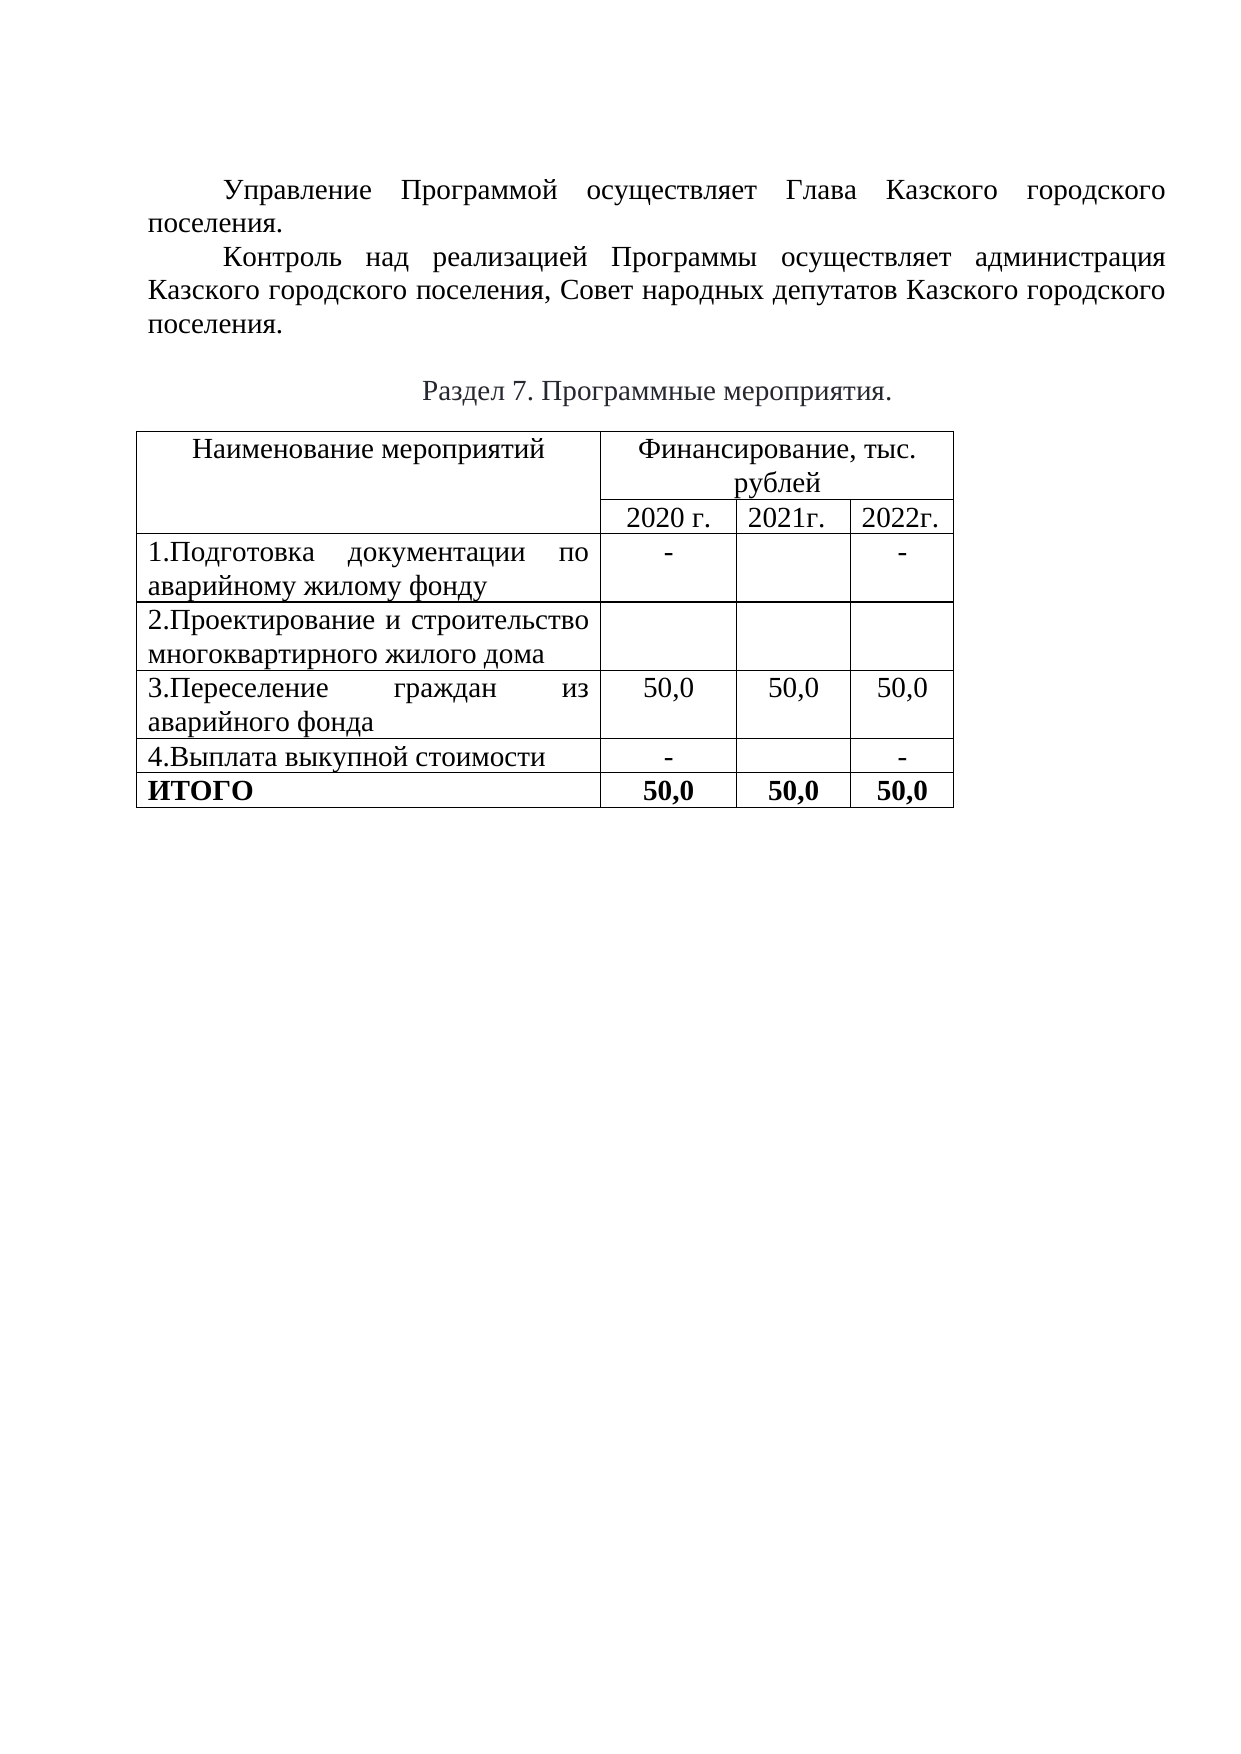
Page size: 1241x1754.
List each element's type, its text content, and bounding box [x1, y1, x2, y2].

text Контроль над реализацией Программы осуществляет администрация Казского городского поселения, Совет народных депутатов Казского городского поселения. [148, 239, 1166, 339]
table_cell [737, 739, 850, 772]
table_cell - [601, 739, 736, 772]
subtitle Раздел 7. Программные мероприятия. [148, 373, 1166, 407]
table_header Наименование мероприятий [137, 432, 600, 533]
table_cell 2.Проектирование и строительство многоквартирного жилого дома [137, 603, 600, 669]
table_cell 50,0 [601, 773, 736, 807]
table_header Финансирование, тыс. рублей [601, 432, 953, 499]
text Управление Программой осуществляет Глава Казского городского поселения. [148, 172, 1166, 239]
table_cell [851, 603, 953, 669]
table_cell 50,0 [601, 671, 736, 738]
table_cell 50,0 [737, 773, 850, 807]
table_cell - [601, 534, 736, 601]
table_cell 4.Выплата выкупной стоимости [137, 739, 600, 772]
table_cell [737, 534, 850, 601]
table_cell 1.Подготовка документации по аварийному жилому фонду [137, 534, 600, 601]
table_cell - [851, 739, 953, 772]
table_cell 2020 г. [601, 500, 736, 533]
table_cell 50,0 [737, 671, 850, 738]
table_cell [601, 603, 736, 669]
table_cell ИТОГО [137, 773, 600, 807]
table_cell - [851, 534, 953, 601]
table_cell [737, 603, 850, 669]
table_cell 2021г. [737, 500, 850, 533]
table_cell 50,0 [851, 671, 953, 738]
table_cell 2022г. [851, 500, 953, 533]
table_cell 3.Переселение граждан из аварийного фонда [137, 671, 600, 738]
table_cell 50,0 [851, 773, 953, 807]
